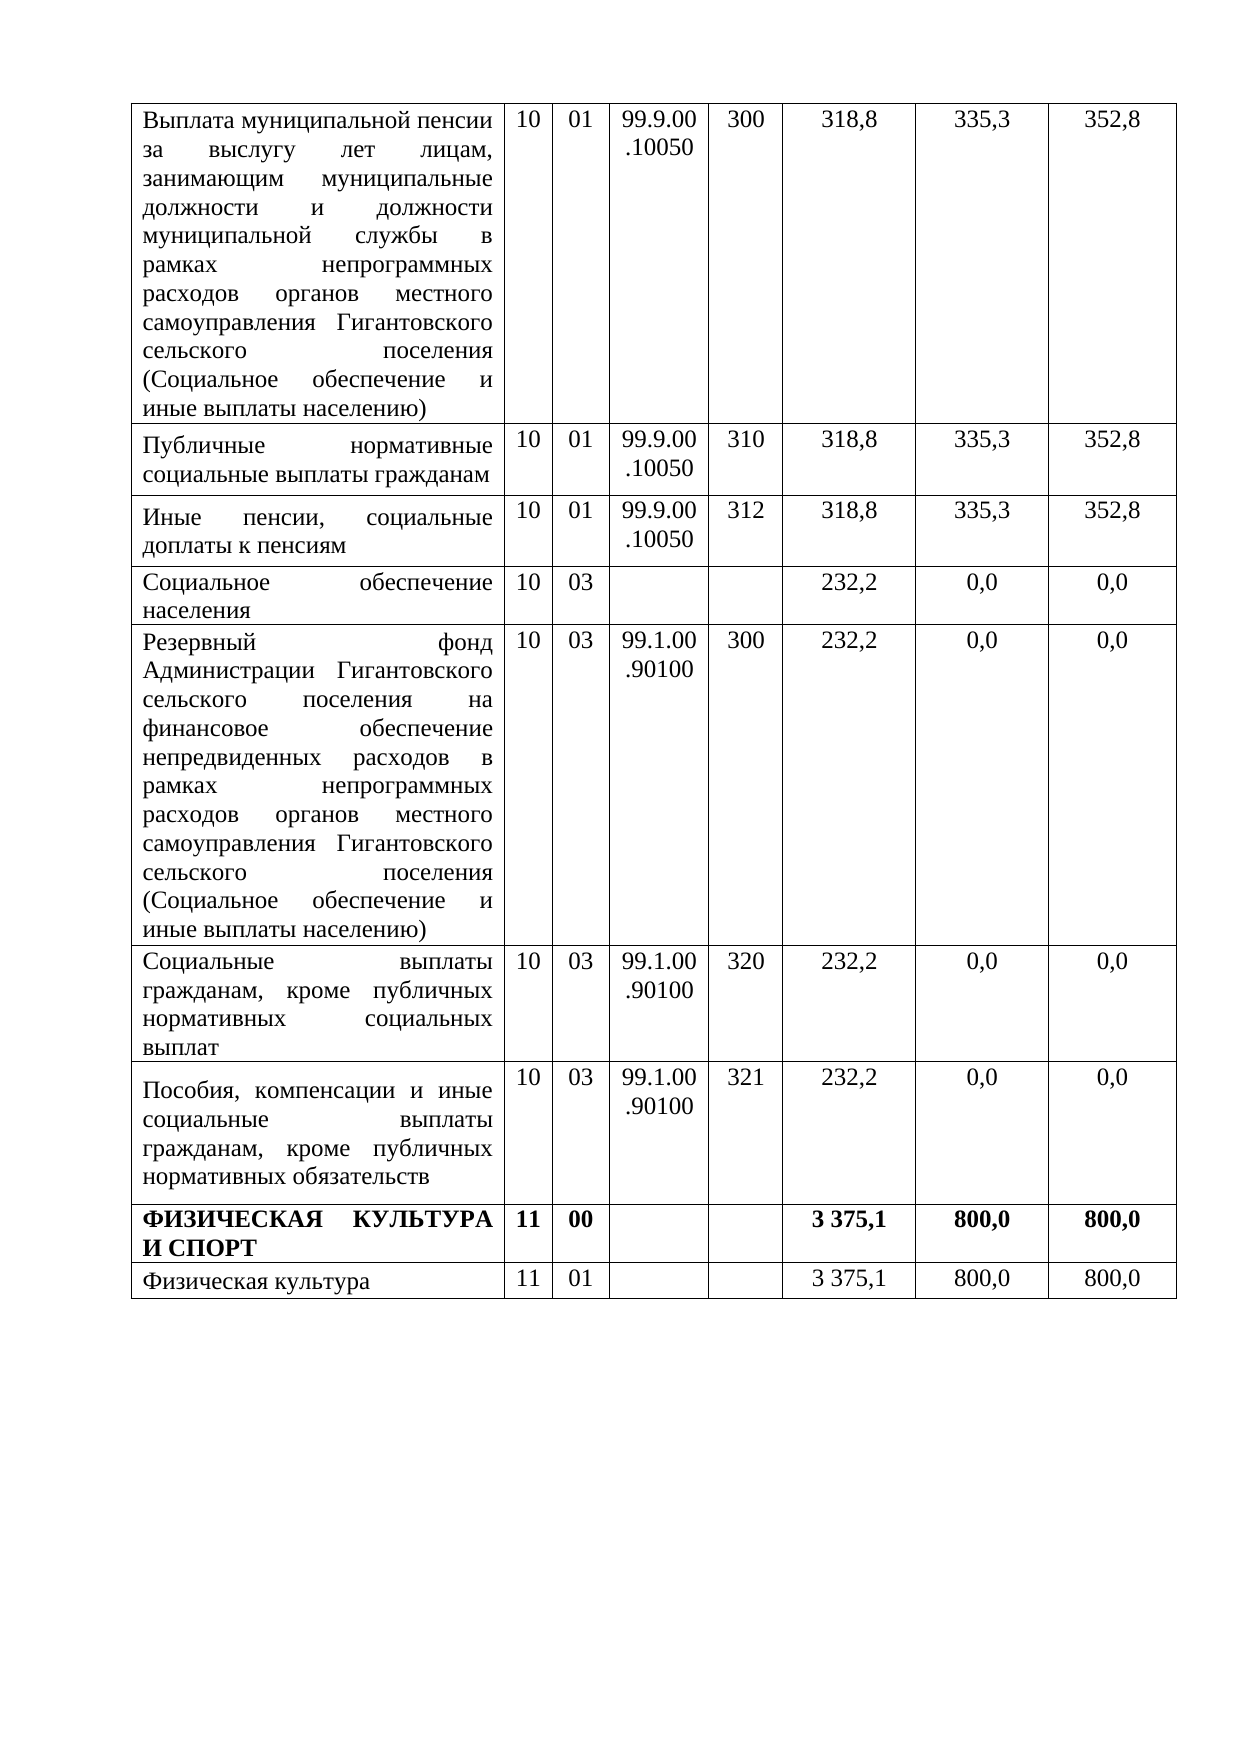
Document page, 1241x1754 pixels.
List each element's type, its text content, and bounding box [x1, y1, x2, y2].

table_cell 318,8 [783, 496, 915, 566]
table_cell 800,0 [1049, 1205, 1176, 1262]
table_cell 00 [553, 1205, 609, 1262]
table_cell 99.1.00.90100 [610, 1062, 708, 1203]
table_cell Социальное обеспечение населения [132, 567, 504, 624]
table_cell 10 [505, 1062, 552, 1203]
table_cell 300 [709, 104, 782, 423]
table_cell Физическая культура [132, 1263, 504, 1298]
table_cell 10 [505, 625, 552, 945]
table_cell 0,0 [1049, 567, 1176, 624]
table_cell 11 [505, 1205, 552, 1262]
table_cell [610, 1205, 708, 1262]
table_cell 232,2 [783, 946, 915, 1061]
table_cell 0,0 [1049, 946, 1176, 1061]
table_cell [709, 567, 782, 624]
table_cell 01 [553, 104, 609, 423]
table_cell 312 [709, 496, 782, 566]
table_cell 310 [709, 424, 782, 494]
table_cell 10 [505, 496, 552, 566]
table_cell 01 [553, 424, 609, 494]
table_cell 320 [709, 946, 782, 1061]
table_cell 800,0 [1049, 1263, 1176, 1298]
table_cell 03 [553, 1062, 609, 1203]
table_cell 335,3 [916, 104, 1048, 423]
table_cell 0,0 [1049, 1062, 1176, 1203]
table_cell 01 [553, 1263, 609, 1298]
table_cell 352,8 [1049, 424, 1176, 494]
table_cell 10 [505, 424, 552, 494]
table_cell Публичные нормативные социальные выплаты гражданам [132, 424, 504, 494]
table_cell 232,2 [783, 1062, 915, 1203]
table_cell 300 [709, 625, 782, 945]
table_cell 800,0 [916, 1205, 1048, 1262]
table_cell Социальные выплаты гражданам, кроме публичных нормативных социальных выплат [132, 946, 504, 1061]
table_cell Пособия, компенсации и иные социальные выплаты гражданам, кроме публичных нормативных обязательств [132, 1062, 504, 1203]
table_cell Резервный фонд Администрации Гигантовского сельского поселения на финансовое обеспечение непредвиденных расходов в рамках непрограммных расходов органов местного самоуправления Гигантовского сельского поселения (Социальное обеспечение и иные выплаты населению) [132, 625, 504, 945]
table_cell 0,0 [916, 567, 1048, 624]
table_cell 03 [553, 567, 609, 624]
table_cell 232,2 [783, 625, 915, 945]
table_cell 03 [553, 625, 609, 945]
table_cell 0,0 [1049, 625, 1176, 945]
table_cell 99.9.00.10050 [610, 496, 708, 566]
table_cell Иные пенсии, социальные доплаты к пенсиям [132, 496, 504, 566]
table_cell 99.9.00.10050 [610, 104, 708, 423]
table_cell 232,2 [783, 567, 915, 624]
table_cell 335,3 [916, 424, 1048, 494]
table_cell 335,3 [916, 496, 1048, 566]
table_cell Выплата муниципальной пенсии за выслугу лет лицам, занимающим муниципальные должности и должности муниципальной службы в рамках непрограммных расходов органов местного самоуправления Гигантовского сельского поселения (Социальное обеспечение и иные выплаты населению) [132, 104, 504, 423]
table_cell 321 [709, 1062, 782, 1203]
table_cell 10 [505, 946, 552, 1061]
table_cell ФИЗИЧЕСКАЯ КУЛЬТУРА И СПОРТ [132, 1205, 504, 1262]
table_cell [709, 1263, 782, 1298]
table_cell 318,8 [783, 424, 915, 494]
table_cell 3 375,1 [783, 1263, 915, 1298]
table_cell 99.1.00.90100 [610, 946, 708, 1061]
table_cell 800,0 [916, 1263, 1048, 1298]
table_cell 318,8 [783, 104, 915, 423]
table_cell 0,0 [916, 625, 1048, 945]
table_cell 11 [505, 1263, 552, 1298]
table_cell 0,0 [916, 946, 1048, 1061]
table_cell 10 [505, 567, 552, 624]
table_cell 3 375,1 [783, 1205, 915, 1262]
table_cell 03 [553, 946, 609, 1061]
table_cell 99.1.00.90100 [610, 625, 708, 945]
table_cell 352,8 [1049, 496, 1176, 566]
table_cell 352,8 [1049, 104, 1176, 423]
table_cell [709, 1205, 782, 1262]
table_cell 0,0 [916, 1062, 1048, 1203]
table_cell 01 [553, 496, 609, 566]
table_cell [610, 567, 708, 624]
table_cell [610, 1263, 708, 1298]
table_cell 99.9.00.10050 [610, 424, 708, 494]
table_cell 10 [505, 104, 552, 423]
